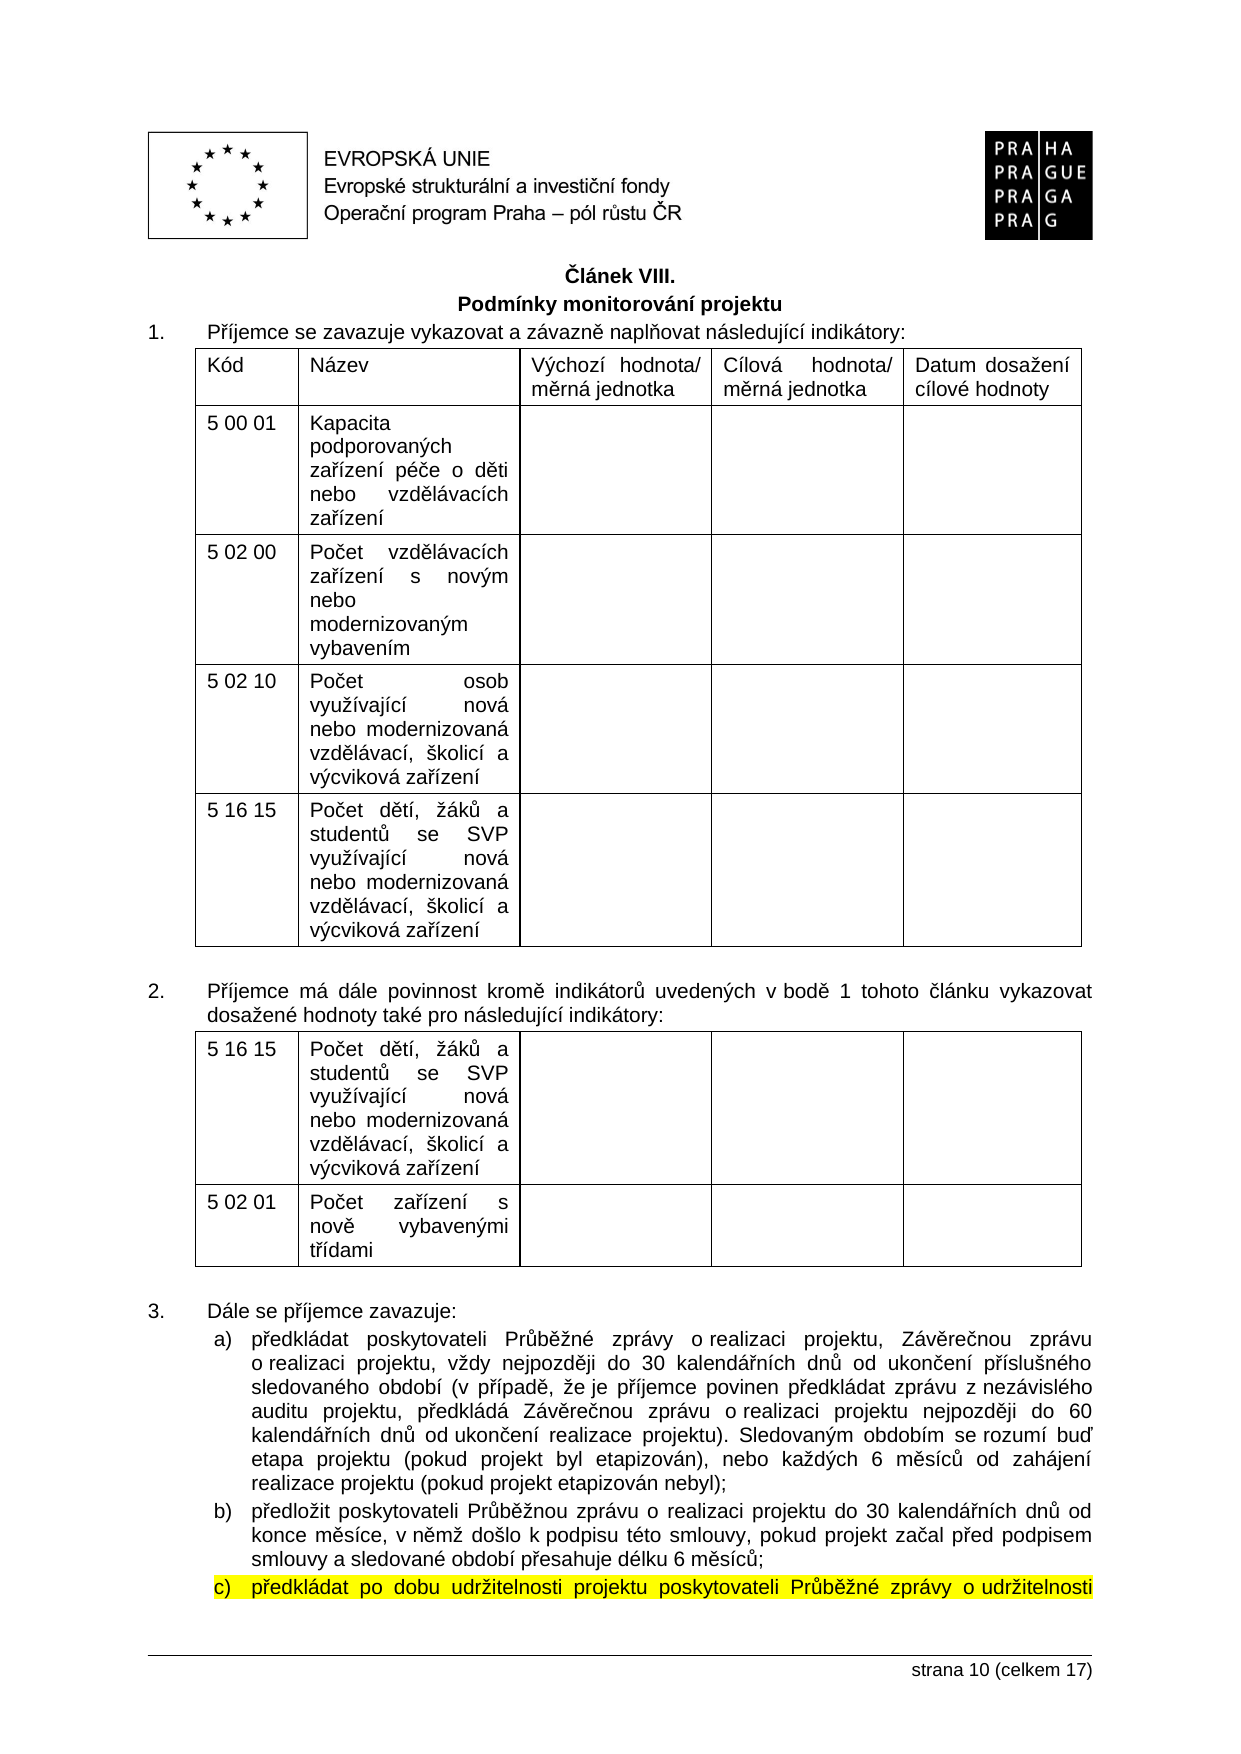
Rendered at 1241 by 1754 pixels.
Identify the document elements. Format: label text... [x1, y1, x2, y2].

table_cell [712, 1185, 903, 1266]
table_cell [521, 1185, 711, 1266]
list předkládat poskytovateli Průběžné zprávy o realizaci projektu, Závěrečnou zprávu o realizaci projektu, vždy nejpozději do 30 kalendářních dnů od ukončení příslušného sledovaného období (v případě, že je příjemce povinen předkládat zprávu z nezávislého auditu projektu, předkládá Závěrečnou zprávu o realizaci projektu nejpozději do 60 kalendářních dnů od ukončení realizace projektu). Sledovaným obdobím se rozumí buď etapa projektu (pokud projekt byl etapizován), nebo každých 6 měsíců od zahájení realizace projektu (pokud projekt etapizován nebyl); [214, 1327, 1092, 1495]
table_header Datum dosažení cílové hodnoty [904, 349, 1081, 405]
text Článek VIII. [148, 263, 1092, 287]
table_cell [904, 1185, 1081, 1266]
table_cell 5 16 15 [196, 794, 298, 946]
table_cell Počet dětí, žáků a studentů se SVP využívající nová nebo modernizovaná vzdělávací, školicí a výcviková zařízení [299, 794, 519, 946]
table_cell 5 02 01 [196, 1185, 298, 1266]
table_cell 5 02 00 [196, 535, 298, 663]
table_cell Počet osob využívající nová nebo modernizovaná vzdělávací, školicí a výcviková zařízení [299, 665, 519, 793]
table_header [712, 1032, 903, 1184]
table_header Název [299, 349, 519, 405]
table_cell [712, 794, 903, 946]
list předložit poskytovateli Průběžnou zprávu o realizaci projektu do 30 kalendářních dnů od konce měsíce, v němž došlo k podpisu této smlouvy, pokud projekt začal před podpisem smlouvy a sledované období přesahuje délku 6 měsíců; [214, 1499, 1092, 1571]
table_cell [904, 406, 1081, 534]
list Příjemce má dále povinnost kromě indikátorů uvedených v bodě 1 tohoto článku vykazovat dosažené hodnoty také pro následující indikátory: [148, 979, 1092, 1027]
table_cell [521, 535, 711, 663]
table_cell [521, 794, 711, 946]
table_cell Kapacita podporovaných zařízení péče o děti nebo vzdělávacích zařízení [299, 406, 519, 534]
table_header 5 16 15 [196, 1032, 298, 1184]
table_header [521, 1032, 711, 1184]
list Dále se příjemce zavazuje: [148, 1299, 1092, 1323]
table_cell [712, 406, 903, 534]
table_header [904, 1032, 1081, 1184]
table_cell [521, 406, 711, 534]
table_cell 5 00 01 [196, 406, 298, 534]
table_header Kód [196, 349, 298, 405]
table_cell [904, 535, 1081, 663]
table_cell [712, 535, 903, 663]
table_cell [904, 794, 1081, 946]
table_cell [521, 665, 711, 793]
table_header Cílová hodnota/ měrná jednotka [712, 349, 903, 405]
table_cell [904, 665, 1081, 793]
picture [147, 131, 686, 240]
picture [985, 131, 1093, 240]
table_cell Počet zařízení s nově vybavenými třídami [299, 1185, 519, 1266]
table_header Počet dětí, žáků a studentů se SVP využívající nová nebo modernizovaná vzdělávací, školicí a výcviková zařízení [299, 1032, 519, 1184]
table_cell 5 02 10 [196, 665, 298, 793]
table_cell Počet vzdělávacích zařízení s novým nebo modernizovaným vybavením [299, 535, 519, 663]
subtitle Podmínky monitorování projektu [148, 292, 1092, 316]
table_cell [712, 665, 903, 793]
list Příjemce se zavazuje vykazovat a závazně naplňovat následující indikátory: [148, 320, 1092, 344]
table_header Výchozí hodnota/ měrná jednotka [521, 349, 711, 405]
